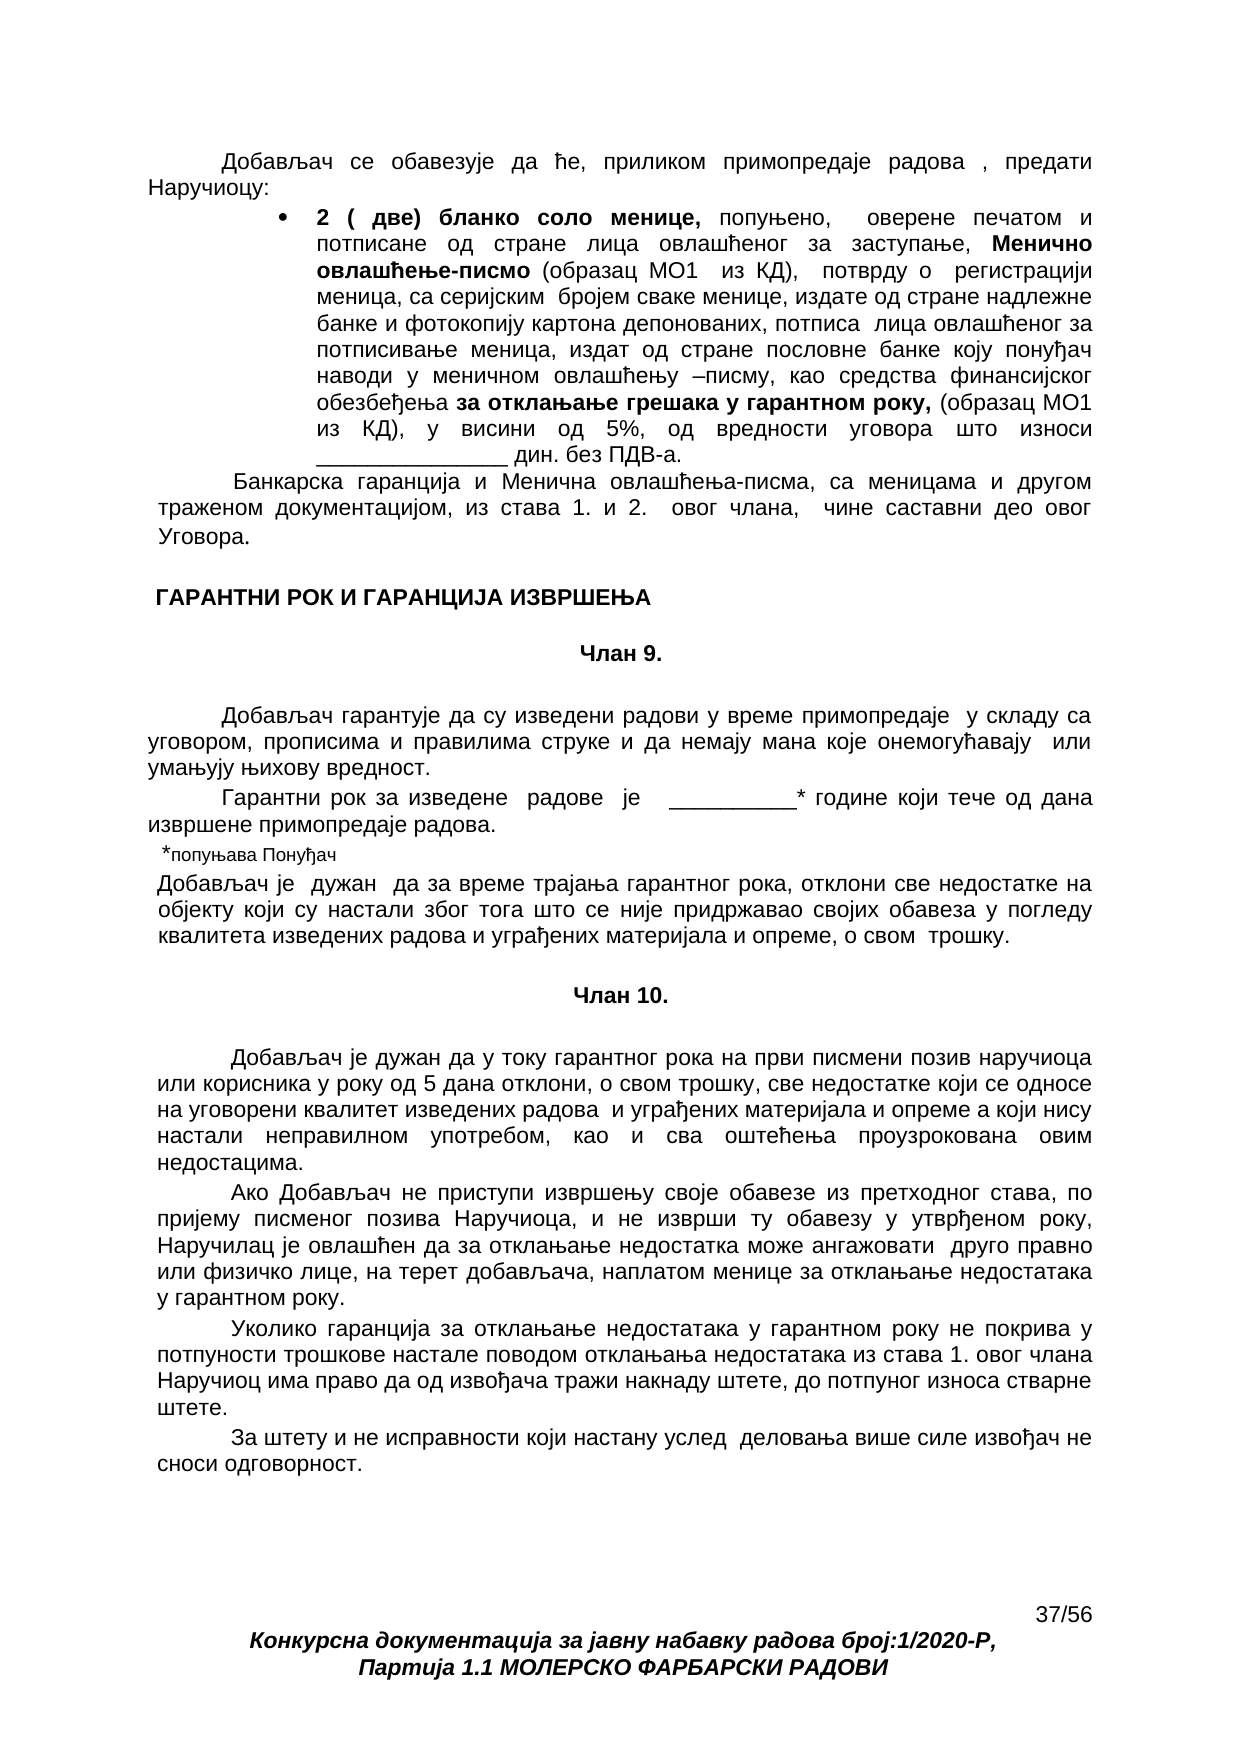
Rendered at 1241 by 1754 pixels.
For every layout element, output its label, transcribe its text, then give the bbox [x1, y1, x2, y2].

text Добављач је дужан да за време трајања гарантног рока, отклони све недостатке на објекту који су настали због тога што се није придржавао својих обавеза у погледу квалитета изведених радова и уграђених материјала и опреме, о свом трошку. [157, 869, 1093, 948]
text Ако Добављач не приступи извршењу своје обавезе из претходног става, по пријему писменог позива Наручиоца, и не изврши ту обавезу у утврђеном року, Наручилац је овлашћен да за отклањање недостатка може ангажовати друго правно или физичко лице, на терет добављача, наплатом менице за отклањање недостатака у гарантном року. [157, 1179, 1093, 1311]
text ГАРАНТНИ РОК И ГАРАНЦИЈА ИЗВРШЕЊА [155, 585, 1091, 611]
text Добављач гарантује да су изведени радови у време примопредаје у складу са уговором, прописима и правилима струке и да немају мана које онемогућавају или умањују њихову вредност. [148, 702, 1093, 781]
text *попуњава Понуђач [155, 841, 1093, 867]
text Гарантни рок за изведене радове је __________* године који тече од дана извршене примопредаје радова. [148, 784, 1093, 837]
text Члан 9. [148, 640, 1094, 667]
list 2 ( две) бланко соло менице, попуњено, оверене печатом и потписане од стране лица овлашћеног за заступање, Менично овлашћење-писмо (образац МО1 из КД), потврду о регистрацији меница, са серијским бројем сваке менице, издате од стране надлежне банке и фотокопију картона депонованих, потписа лица овлашћеног за потписивање меница, издат од стране пословне банке коју понуђач наводи у меничном овлашћењу –писму, као средства финансијског обезбеђења за отклањање грешака у гарантном року, (образац МО1 из КД), у висини од 5%, од вредности уговора што износи _______________ дин. без ПДВ-а. [279, 204, 1093, 468]
text Банкарска гаранција и Менична овлашћења-писма, са меницама и другом траженом документацијом, из става 1. и 2. овог члана, чине саставни део овог Уговора. [158, 468, 1093, 552]
text За штету и не исправности који настану услед деловања више силе извођач не сноси одговорност. [157, 1424, 1093, 1476]
text Уколико гаранција за отклањање недостатака у гарантном року не покрива у потпуности трошкове настале поводом отклањања недостатака из става 1. овог члана Наручиоц има право да од извођача тражи накнаду штете, до потпуног износа стварне штете. [157, 1314, 1093, 1420]
text Члан 10. [148, 982, 1094, 1008]
text Добављач се обавезује да ће, приликом примопредаје радова , предати Наручиоцу: [148, 148, 1093, 200]
text Добављач је дужан да у току гарантног рока на први писмени позив наручиоца или корисника у року од 5 дана отклони, о свом трошку, све недостатке који се односе на уговорени квалитет изведених радова и уграђених материјала и опреме а који нису настали неправилном употребом, као и сва оштећења проузрокована овим недостацима. [157, 1043, 1093, 1175]
